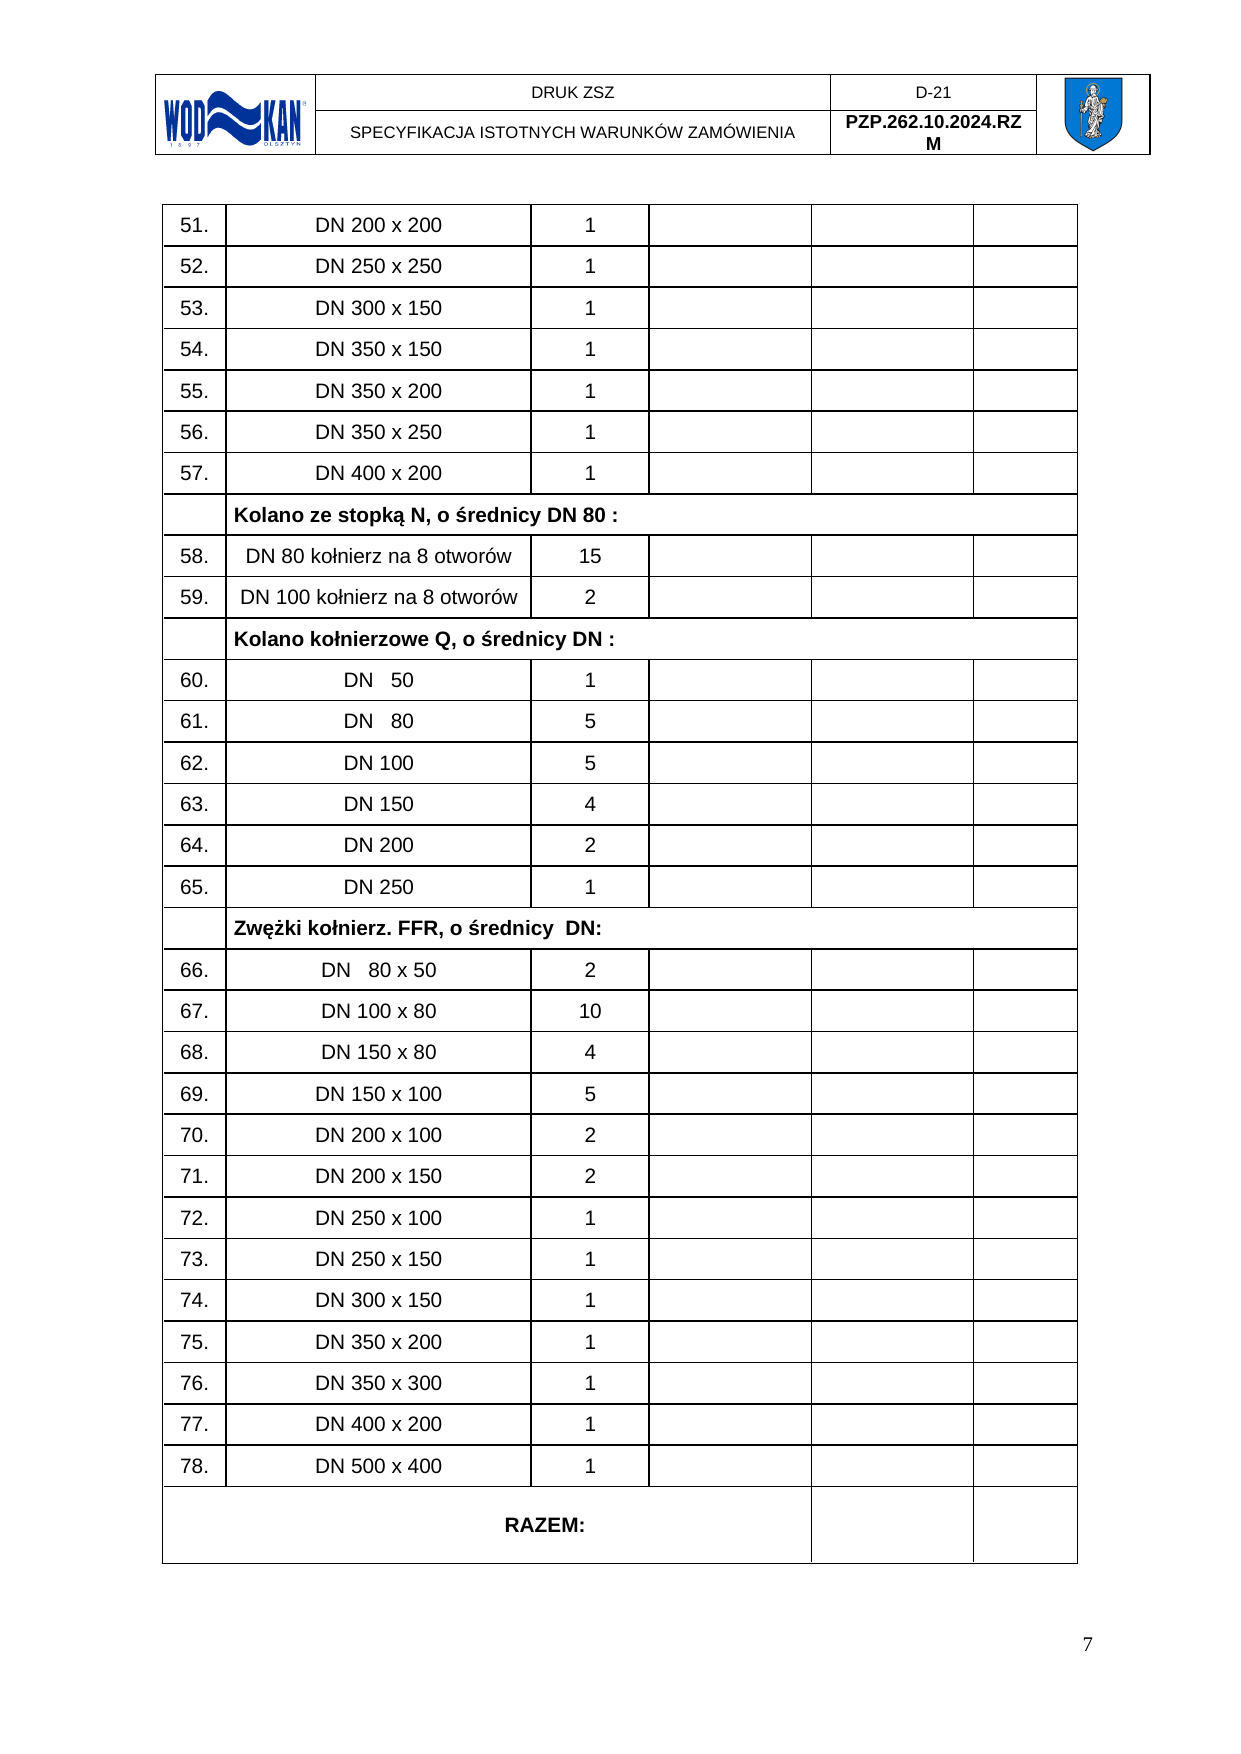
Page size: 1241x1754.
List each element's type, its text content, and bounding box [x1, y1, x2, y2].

table_cell 2 [532, 1156, 648, 1196]
table_cell [650, 701, 811, 741]
table_cell DN 150 [227, 784, 530, 824]
picture [164, 81, 307, 149]
table_cell [812, 205, 973, 245]
table_cell DN 350 x 200 [227, 371, 530, 410]
table_cell [163, 494, 225, 534]
table_cell DN 250 x 150 [227, 1239, 530, 1279]
table_cell [812, 991, 973, 1031]
table_cell 62. [163, 742, 225, 782]
table_cell DN 150 x 80 [227, 1032, 530, 1072]
table_cell [812, 1487, 973, 1562]
table_cell 69. [163, 1073, 225, 1113]
table_cell [650, 1074, 811, 1113]
table_cell [974, 784, 1077, 824]
table_cell DN 350 x 300 [227, 1363, 530, 1403]
table_cell [812, 1198, 973, 1237]
table_cell [812, 247, 973, 286]
table_cell 58. [163, 535, 225, 576]
table_cell [974, 743, 1077, 782]
table_cell 53. [163, 287, 225, 328]
table_cell 61. [163, 701, 225, 741]
table_cell [974, 577, 1077, 617]
table_cell DN 80 [227, 701, 530, 741]
table_cell 1 [532, 1446, 648, 1486]
table_cell [650, 991, 811, 1031]
table_cell [650, 950, 811, 989]
table_cell 77. [163, 1404, 225, 1444]
table_cell DN 250 x 250 [227, 247, 530, 286]
table_cell [974, 1487, 1077, 1562]
table_cell [812, 1032, 973, 1072]
table_cell 1 [532, 867, 648, 907]
table_cell 75. [163, 1321, 225, 1361]
table_cell [974, 1074, 1077, 1113]
table_cell 73. [163, 1239, 225, 1279]
table_cell 70. [163, 1114, 225, 1155]
table_cell [812, 1322, 973, 1361]
table_cell [974, 867, 1077, 907]
table_cell DN 100 x 80 [227, 991, 530, 1031]
table_cell DN 250 x 100 [227, 1198, 530, 1237]
table_cell [812, 288, 973, 328]
table_cell 68. [163, 1032, 225, 1072]
table_cell [650, 1032, 811, 1072]
table_cell [812, 826, 973, 865]
table_cell [650, 743, 811, 782]
table_cell 56. [163, 411, 225, 452]
table_cell [974, 1405, 1077, 1444]
table_cell [650, 205, 811, 245]
table_cell DN 300 x 150 [227, 1280, 530, 1320]
table_cell [650, 660, 811, 700]
table_cell 15 [532, 536, 648, 576]
table_cell 5 [532, 1074, 648, 1113]
table_cell DN 80 x 50 [227, 950, 530, 989]
table_cell DN 200 x 150 [227, 1156, 530, 1196]
table_cell 1 [532, 288, 648, 328]
table_cell 1 [532, 1405, 648, 1444]
table_cell 1 [532, 412, 648, 452]
table_cell [812, 1074, 973, 1113]
table_cell 5 [532, 701, 648, 741]
table_cell [812, 577, 973, 617]
table_cell [812, 1280, 973, 1320]
table_cell [974, 288, 1077, 328]
table_cell DN 200 x 100 [227, 1115, 530, 1155]
table_cell 1 [532, 247, 648, 286]
table_cell [812, 784, 973, 824]
table_cell [812, 1363, 973, 1403]
table_cell 2 [532, 826, 648, 865]
table_cell DN 250 [227, 867, 530, 907]
table_cell 1 [532, 1239, 648, 1279]
table_cell [650, 1446, 811, 1486]
table_cell 1 [532, 205, 648, 245]
table_cell 66. [163, 949, 225, 989]
table_cell 65. [163, 866, 225, 907]
table_cell DN 500 x 400 [227, 1446, 530, 1486]
table_cell 74. [163, 1280, 225, 1320]
table_cell 55. [163, 370, 225, 410]
table_cell [650, 826, 811, 865]
table_cell [650, 1280, 811, 1320]
table_cell [650, 371, 811, 410]
table_cell [163, 618, 225, 658]
table_cell [974, 1446, 1077, 1486]
table_cell 76. [163, 1363, 225, 1403]
table_cell [812, 1405, 973, 1444]
table_cell DN 100 kołnierz na 8 otworów [227, 577, 530, 617]
table_cell [812, 660, 973, 700]
table_cell [650, 1198, 811, 1237]
table_cell [974, 1198, 1077, 1237]
table_cell 63. [163, 784, 225, 824]
table_cell 4 [532, 784, 648, 824]
table_cell [163, 908, 225, 948]
table_cell 71. [163, 1156, 225, 1196]
table_cell [974, 453, 1077, 493]
table_cell [974, 1032, 1077, 1072]
table_cell DN 200 x 200 [227, 205, 530, 245]
table_cell [650, 412, 811, 452]
table_cell [974, 950, 1077, 989]
table_cell 59. [163, 577, 225, 617]
table_cell DN 50 [227, 660, 530, 700]
table_cell [650, 288, 811, 328]
table_cell DN 400 x 200 [227, 1405, 530, 1444]
table_cell [974, 826, 1077, 865]
table_cell 2 [532, 577, 648, 617]
table_cell 1 [532, 453, 648, 493]
table_cell [812, 950, 973, 989]
table_cell 1 [532, 1280, 648, 1320]
table_cell [812, 1115, 973, 1155]
table_cell [650, 329, 811, 369]
table_cell [650, 1322, 811, 1361]
table_cell [812, 536, 973, 576]
picture [1063, 76, 1124, 153]
table_cell RAZEM: [163, 1487, 811, 1562]
table_cell DN 350 x 200 [227, 1322, 530, 1361]
table_cell DN 400 x 200 [227, 453, 530, 493]
table_cell 51. [163, 205, 225, 245]
table_cell [974, 412, 1077, 452]
table_cell [812, 453, 973, 493]
table_cell 1 [532, 660, 648, 700]
table_cell [650, 536, 811, 576]
table_cell 10 [532, 991, 648, 1031]
table_cell DN 200 [227, 826, 530, 865]
table_cell 1 [532, 1198, 648, 1237]
table_cell 1 [532, 329, 648, 369]
table_cell 1 [532, 371, 648, 410]
table_cell DN 350 x 150 [227, 329, 530, 369]
table_cell [974, 536, 1077, 576]
table_cell [812, 329, 973, 369]
table_cell [974, 1280, 1077, 1320]
table_cell [974, 247, 1077, 286]
table_cell [650, 867, 811, 907]
table_cell [974, 1322, 1077, 1361]
table_cell [650, 247, 811, 286]
table_cell [812, 701, 973, 741]
table_cell 1 [532, 1322, 648, 1361]
table_cell [812, 1446, 973, 1486]
table_cell [974, 205, 1077, 245]
table_cell [650, 1115, 811, 1155]
table_cell [650, 453, 811, 493]
table_cell [650, 1405, 811, 1444]
table_cell [812, 371, 973, 410]
table_cell [974, 1156, 1077, 1196]
table_cell [812, 412, 973, 452]
table_cell [812, 1156, 973, 1196]
table_cell 67. [163, 990, 225, 1031]
table_cell [650, 577, 811, 617]
table_cell [650, 1363, 811, 1403]
table_cell 1 [532, 1363, 648, 1403]
table_cell [650, 1239, 811, 1279]
table_cell DN 300 x 150 [227, 288, 530, 328]
table_cell 54. [163, 329, 225, 369]
table_cell [812, 867, 973, 907]
table_cell [974, 1363, 1077, 1403]
table_cell [812, 1239, 973, 1279]
table_cell 64. [163, 825, 225, 865]
table_cell [974, 371, 1077, 410]
table_cell 5 [532, 743, 648, 782]
table_cell [974, 1239, 1077, 1279]
table_cell DN 350 x 250 [227, 412, 530, 452]
table_cell 78. [163, 1445, 225, 1486]
table_cell Kolano kołnierzowe Q, o średnicy DN : [227, 619, 1077, 658]
table_cell 2 [532, 1115, 648, 1155]
table_cell 52. [163, 246, 225, 286]
table_cell [974, 701, 1077, 741]
table_cell Kolano ze stopką N, o średnicy DN 80 : [227, 495, 1077, 534]
table_cell 57. [163, 453, 225, 493]
table_cell 60. [163, 660, 225, 700]
table_cell [974, 991, 1077, 1031]
table_cell Zwężki kołnierz. FFR, o średnicy DN: [227, 908, 1077, 948]
table_cell DN 100 [227, 743, 530, 782]
table_cell 4 [532, 1032, 648, 1072]
table_cell [974, 329, 1077, 369]
table_cell 2 [532, 950, 648, 989]
table_cell [650, 1156, 811, 1196]
table_cell [974, 1115, 1077, 1155]
table_cell [974, 660, 1077, 700]
table_cell DN 150 x 100 [227, 1074, 530, 1113]
table_cell 72. [163, 1197, 225, 1237]
table_cell [812, 743, 973, 782]
table_cell DN 80 kołnierz na 8 otworów [227, 536, 530, 576]
table_cell [650, 784, 811, 824]
